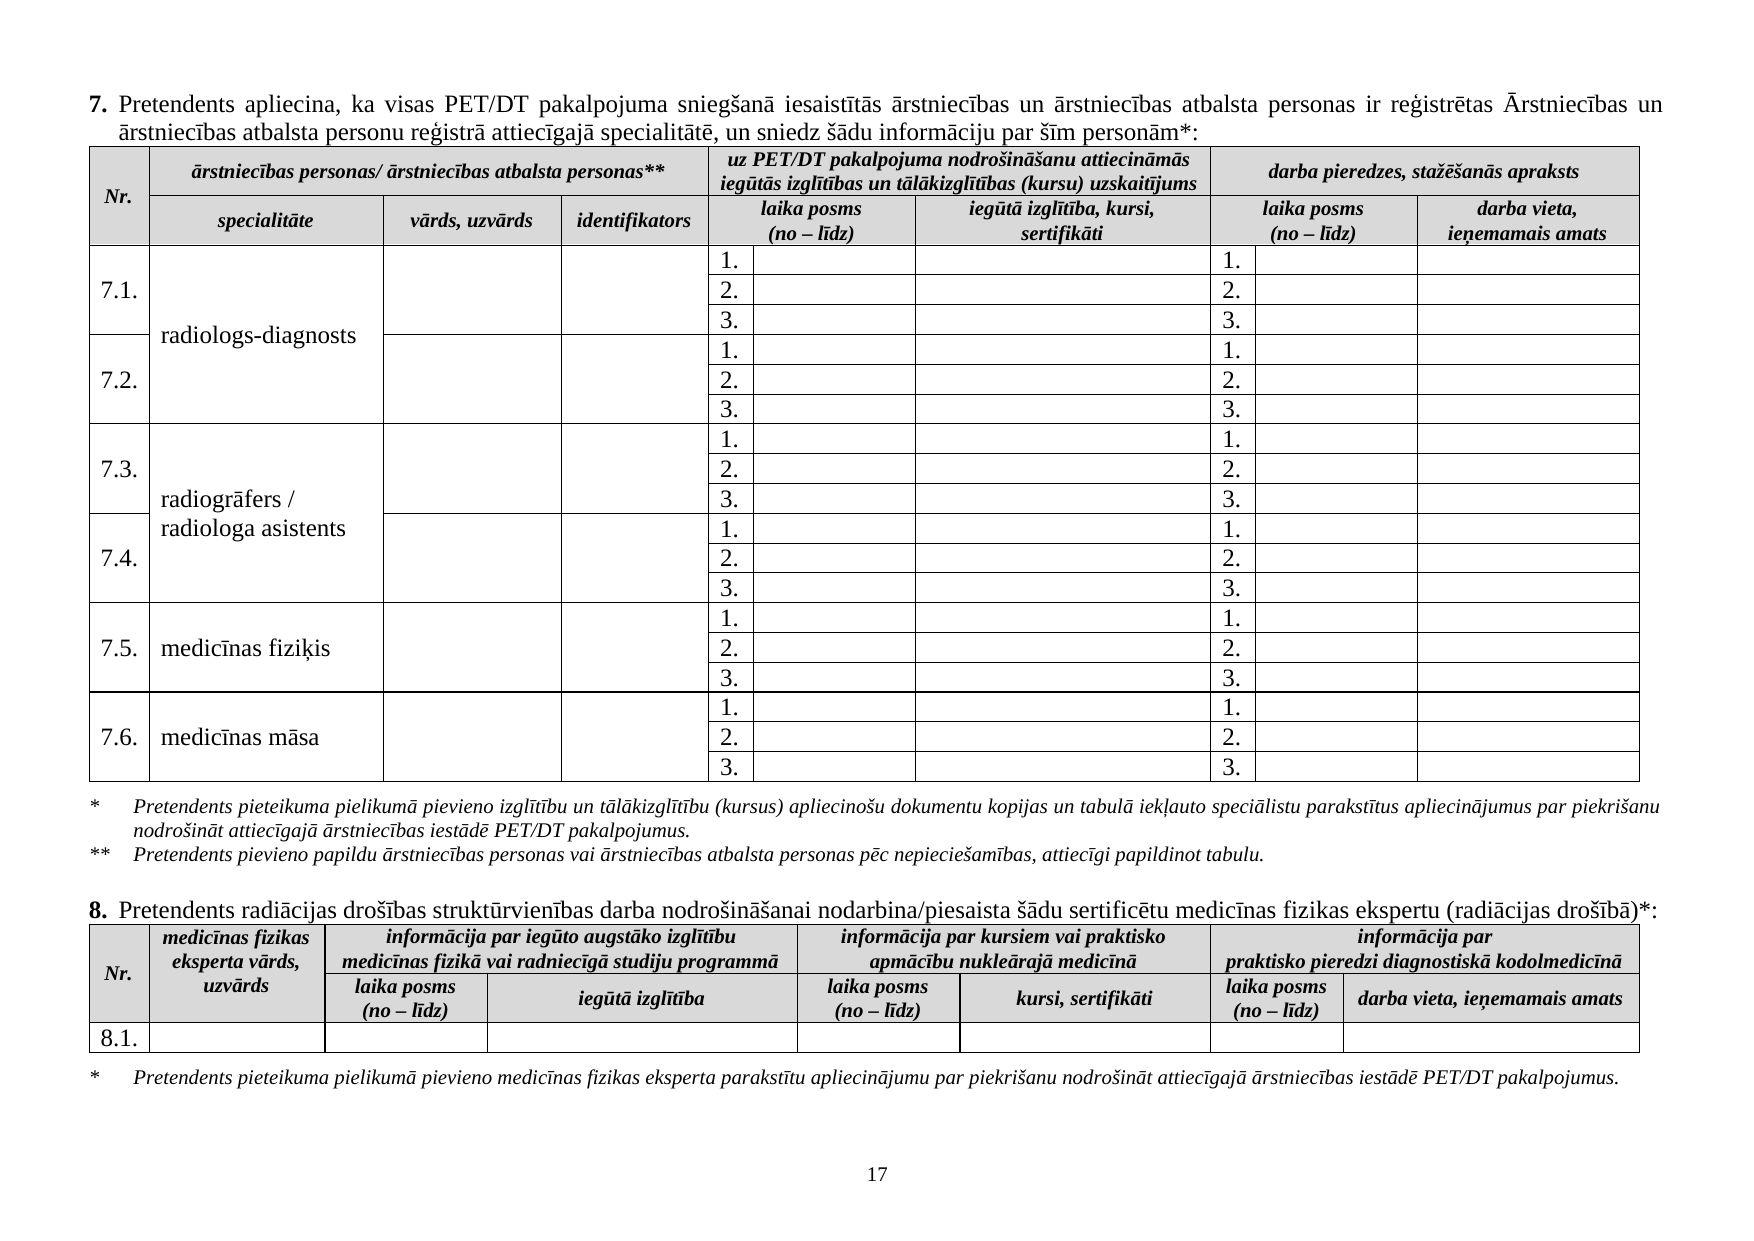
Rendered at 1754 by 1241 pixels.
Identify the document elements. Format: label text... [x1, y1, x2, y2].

table_cell [384, 246, 561, 334]
table_cell [754, 633, 915, 662]
table_cell [916, 395, 1210, 423]
table_cell 1. [1211, 514, 1255, 542]
table_cell 2. [709, 722, 753, 751]
table_cell 2. [1211, 722, 1255, 751]
table_cell [754, 752, 915, 781]
table_cell 3. [709, 484, 753, 513]
table_header informācija par kursiem vai praktisko apmācību nukleārajā medicīnā [798, 925, 1210, 973]
table_cell vārds, uzvārds [384, 196, 561, 244]
table_cell 2. [709, 275, 753, 304]
table_header medicīnas fizikas eksperta vārds, uzvārds [150, 925, 324, 1022]
table_cell radiogrāfers / radiologa asistents [150, 424, 383, 602]
table_cell [1256, 275, 1417, 304]
table_cell [754, 544, 915, 572]
table_cell 1. [709, 693, 753, 721]
table_cell 7.3. [90, 424, 149, 513]
table_cell 2. [1211, 633, 1255, 662]
table_cell darba vieta, ieņemamais amats [1418, 196, 1639, 244]
table_cell [1344, 1023, 1639, 1052]
table_cell [326, 1023, 487, 1052]
table_cell [384, 693, 561, 781]
table_cell 2. [1211, 275, 1255, 304]
table_cell [916, 663, 1210, 691]
table_cell kursi, sertifikāti [961, 974, 1210, 1022]
table_cell 1. [1211, 603, 1255, 632]
table_cell 3. [709, 395, 753, 423]
table_cell [1256, 544, 1417, 572]
text * Pretendents pieteikuma pielikumā pievieno medicīnas fizikas eksperta parakstītu apliecinājumu par piekrišanu nodrošināt attiecīgajā ārstniecības iestādē PET/DT pakalpojumus. [89, 1064, 1665, 1089]
table_cell [1418, 395, 1639, 423]
table_cell [916, 514, 1210, 542]
table_cell 8.1. [90, 1023, 149, 1052]
table_cell 3. [1211, 305, 1255, 334]
table_header ārstniecības personas/ ārstniecības atbalsta personas** [150, 147, 708, 195]
table_cell 1. [1211, 693, 1255, 721]
table_cell [1418, 573, 1639, 602]
table_cell [916, 633, 1210, 662]
table_cell [754, 454, 915, 483]
table_cell 2. [1211, 544, 1255, 572]
table_cell [916, 424, 1210, 453]
table_cell [754, 395, 915, 423]
list Pretendents radiācijas drošības struktūrvienības darba nodrošināšanai nodarbina/piesaista šādu sertificētu medicīnas fizikas ekspertu (radiācijas drošībā)*: [89, 895, 1665, 923]
table_cell [754, 275, 915, 304]
table_cell identifikators [562, 196, 708, 244]
table_cell [754, 722, 915, 751]
table_cell [754, 335, 915, 364]
table_cell [754, 573, 915, 602]
table_cell [1211, 1023, 1343, 1052]
table_cell [916, 573, 1210, 602]
table_cell [916, 454, 1210, 483]
table_header darba pieredzes, stažēšanās apraksts [1211, 147, 1639, 195]
table_cell [916, 305, 1210, 334]
table_cell 7.1. [90, 246, 149, 334]
table_cell [1418, 663, 1639, 691]
table_cell laika posms (no – līdz) [326, 974, 487, 1022]
table_header informācija par iegūto augstāko izglītību medicīnas fizikā vai radniecīgā studiju programmā [326, 925, 797, 973]
table_header uz PET/DT pakalpojuma nodrošināšanu attiecināmās iegūtās izglītības un tālākizglītības (kursu) uzskaitījums [709, 147, 1210, 195]
table_cell 3. [1211, 663, 1255, 691]
table_cell [754, 424, 915, 453]
table_cell iegūtā izglītība, kursi, sertifikāti [916, 196, 1210, 244]
table_cell [916, 365, 1210, 393]
table_cell [562, 424, 708, 513]
table_cell laika posms (no – līdz) [709, 196, 915, 244]
table_cell [1418, 603, 1639, 632]
table_cell [916, 603, 1210, 632]
table_cell radiologs-diagnosts [150, 246, 383, 423]
table_cell [1418, 484, 1639, 513]
table_cell [754, 693, 915, 721]
table_cell 3. [1211, 573, 1255, 602]
table_cell [1256, 752, 1417, 781]
table_cell [1418, 544, 1639, 572]
table_cell [916, 544, 1210, 572]
table_cell [754, 663, 915, 691]
table_cell [150, 1023, 324, 1052]
table_cell [1418, 693, 1639, 721]
table_cell [1418, 752, 1639, 781]
table_cell 7.4. [90, 514, 149, 602]
table_cell 2. [709, 544, 753, 572]
table_header Nr. [90, 925, 149, 1022]
table_cell laika posms (no – līdz) [1211, 196, 1417, 244]
table_cell 7.6. [90, 693, 149, 781]
table_cell [562, 335, 708, 423]
text * Pretendents pieteikuma pielikumā pievieno izglītību un tālākizglītību (kursus) apliecinošu dokumentu kopijas un tabulā iekļauto speciālistu parakstītus apliecinājumus par piekrišanu nodrošināt attiecīgajā ārstniecības iestādē PET/DT pakalpojumus. [89, 794, 1665, 842]
table_cell [961, 1023, 1210, 1052]
list Pretendents apliecina, ka visas PET/DT pakalpojuma sniegšanā iesaistītās ārstniecības un ārstniecības atbalsta personas ir reģistrētas Ārstniecības un ārstniecības atbalsta personu reģistrā attiecīgajā specialitātē, un sniedz šādu informāciju par šīm personām*: [89, 89, 1665, 146]
table_cell [384, 335, 561, 423]
table_cell specialitāte [150, 196, 383, 244]
table_cell 3. [1211, 752, 1255, 781]
table_cell 2. [709, 365, 753, 393]
table_cell medicīnas fiziķis [150, 603, 383, 691]
table_cell 2. [1211, 365, 1255, 393]
table_cell [384, 514, 561, 602]
table_header informācija par praktisko pieredzi diagnostiskā kodolmedicīnā [1211, 925, 1639, 973]
table_cell [384, 424, 561, 513]
table_cell [1256, 246, 1417, 274]
table_cell [798, 1023, 959, 1052]
table_cell [754, 305, 915, 334]
table_cell [1418, 424, 1639, 453]
table_cell 7.2. [90, 335, 149, 423]
table_cell laika posms (no – līdz) [798, 974, 959, 1022]
table_cell 2. [709, 454, 753, 483]
table_cell [1256, 305, 1417, 334]
table_cell 1. [709, 246, 753, 274]
table_cell 3. [1211, 484, 1255, 513]
table_cell [562, 246, 708, 334]
table_cell [1256, 365, 1417, 393]
table_cell 3. [709, 305, 753, 334]
table_cell [916, 752, 1210, 781]
table_cell [1418, 305, 1639, 334]
table_cell [754, 246, 915, 274]
table_cell 1. [709, 603, 753, 632]
table_cell [1256, 484, 1417, 513]
table_cell [1418, 722, 1639, 751]
table_cell laika posms (no – līdz) [1211, 974, 1343, 1022]
table_cell [1418, 454, 1639, 483]
table_cell [1418, 365, 1639, 393]
table_cell [1256, 424, 1417, 453]
table_cell 3. [1211, 395, 1255, 423]
table_cell 1. [709, 514, 753, 542]
table_header Nr. [90, 147, 149, 244]
table_cell 1. [709, 335, 753, 364]
table_cell [1256, 573, 1417, 602]
table_cell [1418, 275, 1639, 304]
table_cell 3. [709, 752, 753, 781]
table_cell [754, 603, 915, 632]
table_cell [916, 484, 1210, 513]
table_cell 1. [709, 424, 753, 453]
table_cell iegūtā izglītība [488, 974, 797, 1022]
table_cell 2. [709, 633, 753, 662]
table_cell 2. [1211, 454, 1255, 483]
table_cell [916, 275, 1210, 304]
table_cell [754, 365, 915, 393]
table_cell [488, 1023, 797, 1052]
table_cell [1256, 395, 1417, 423]
text ** Pretendents pievieno papildu ārstniecības personas vai ārstniecības atbalsta personas pēc nepieciešamības, attiecīgi papildinot tabulu. [89, 842, 1665, 866]
table_cell 1. [1211, 424, 1255, 453]
table_cell [562, 514, 708, 602]
table_cell [1418, 633, 1639, 662]
table_cell [754, 484, 915, 513]
table_cell [1418, 514, 1639, 542]
table_cell [1418, 335, 1639, 364]
table_cell [1418, 246, 1639, 274]
table_cell [916, 246, 1210, 274]
table_cell [1256, 722, 1417, 751]
table_cell [562, 693, 708, 781]
table_cell 7.5. [90, 603, 149, 691]
table_cell [1256, 633, 1417, 662]
table_cell medicīnas māsa [150, 693, 383, 781]
table_cell darba vieta, ieņemamais amats [1344, 974, 1639, 1022]
table_cell [916, 722, 1210, 751]
table_cell [1256, 693, 1417, 721]
table_cell [916, 693, 1210, 721]
table_cell [562, 603, 708, 691]
table_cell [1256, 663, 1417, 691]
table_cell [1256, 454, 1417, 483]
table_cell 1. [1211, 246, 1255, 274]
table_cell [1256, 335, 1417, 364]
table_cell 3. [709, 663, 753, 691]
table_cell [1256, 603, 1417, 632]
table_cell [1256, 514, 1417, 542]
table_cell [384, 603, 561, 691]
table_cell [916, 335, 1210, 364]
table_cell [754, 514, 915, 542]
table_cell 1. [1211, 335, 1255, 364]
table_cell 3. [709, 573, 753, 602]
